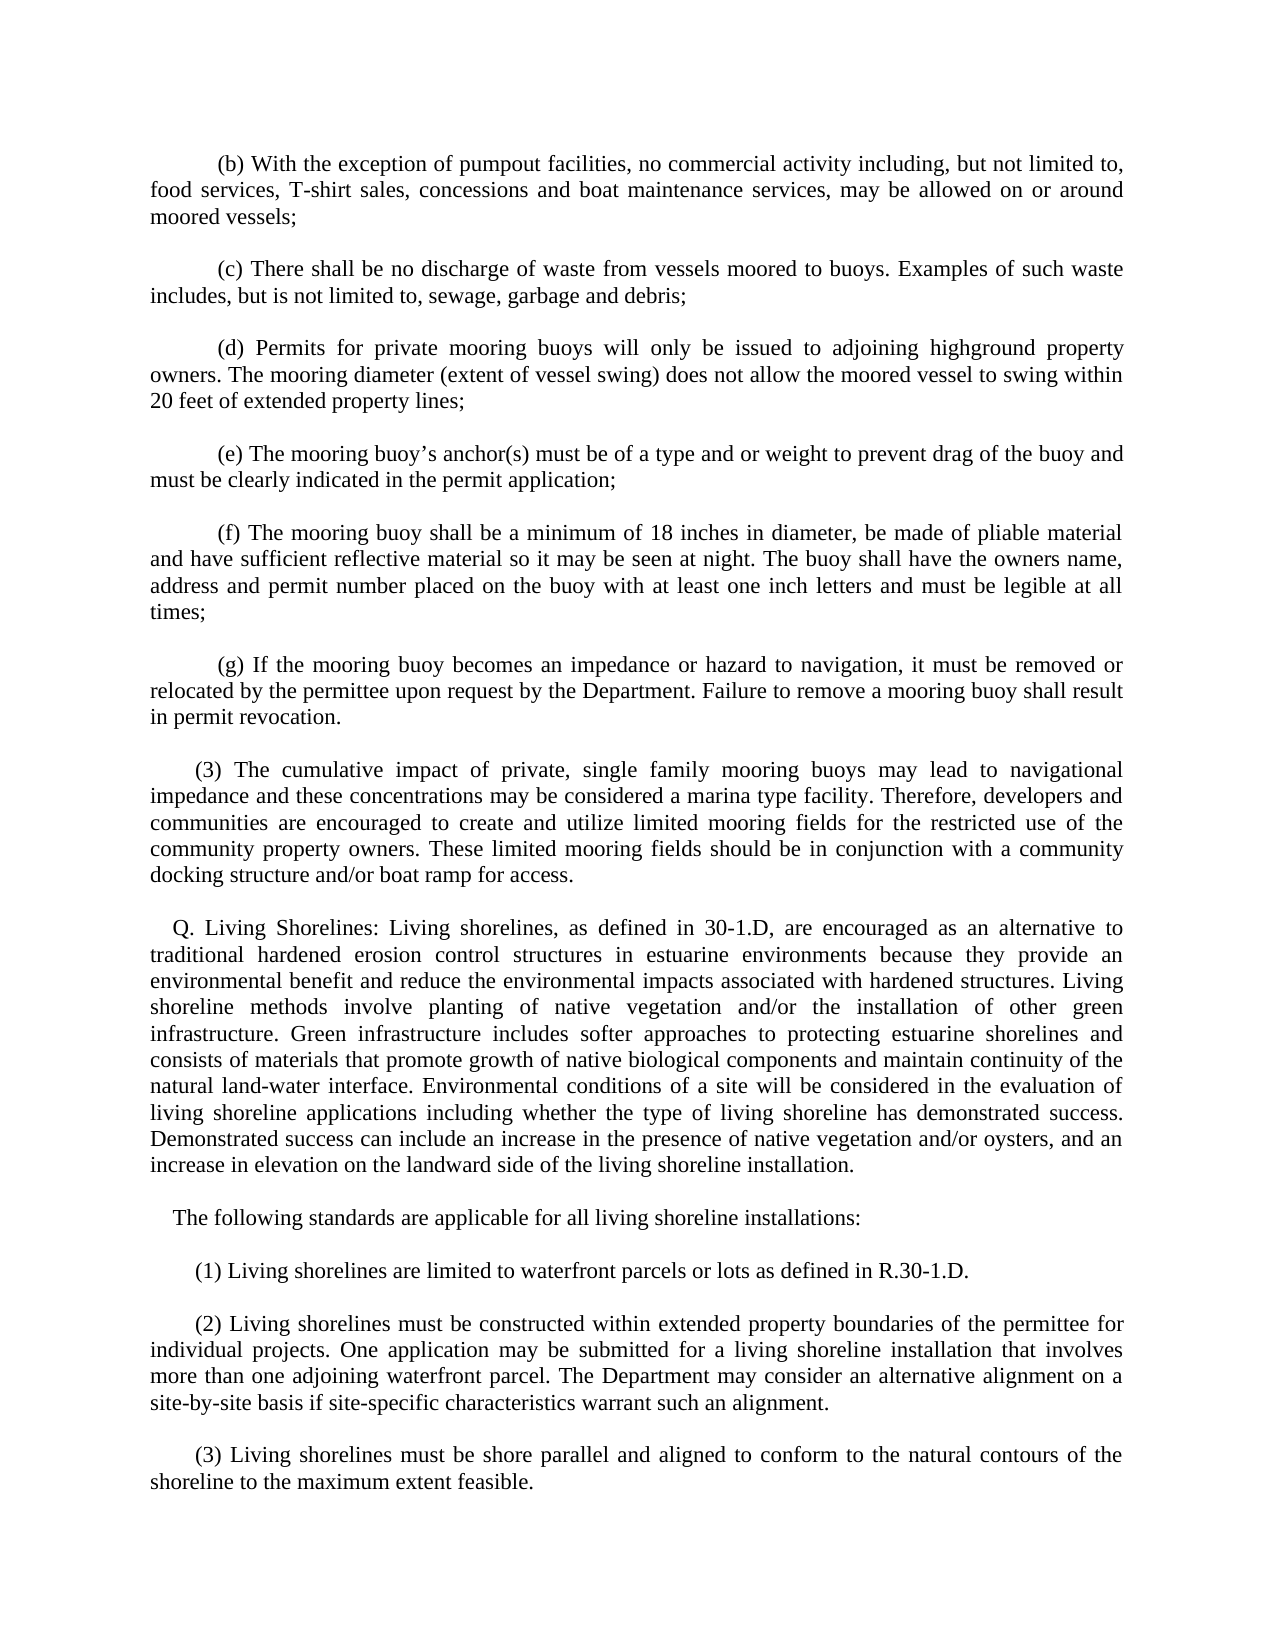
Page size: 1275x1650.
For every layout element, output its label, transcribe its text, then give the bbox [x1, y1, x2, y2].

text (2) Living shorelines must be constructed within extended property boundaries of the permittee for individual projects. One application may be submitted for a living shoreline installation that involves more than one adjoining waterfront parcel. The Department may consider an alternative alignment on a site-by-site basis if site-specific characteristics warrant such an alignment. [150, 1309, 1125, 1415]
text (f) The mooring buoy shall be a minimum of 18 inches in diameter, be made of pliable material and have sufficient reflective material so it may be seen at night. The buoy shall have the owners name, address and permit number placed on the buoy with at least one inch letters and must be legible at all times; [150, 519, 1125, 624]
text (d) Permits for private mooring buoys will only be issued to adjoining highground property owners. The mooring diameter (extent of vessel swing) does not allow the moored vessel to swing within 20 feet of extended property lines; [150, 334, 1125, 413]
text (3) Living shorelines must be shore parallel and aligned to conform to the natural contours of the shoreline to the maximum extent feasible. [150, 1441, 1125, 1494]
text (3) The cumulative impact of private, single family mooring buoys may lead to navigational impedance and these concentrations may be considered a marina type facility. Therefore, developers and communities are encouraged to create and utilize limited mooring fields for the restricted use of the community property owners. These limited mooring fields should be in conjunction with a community docking structure and/or boat ramp for access. [150, 756, 1125, 888]
text (g) If the mooring buoy becomes an impedance or hazard to navigation, it must be removed or relocated by the permittee upon request by the Department. Failure to remove a mooring buoy shall result in permit revocation. [150, 651, 1125, 730]
text (c) There shall be no discharge of waste from vessels moored to buoys. Examples of such waste includes, but is not limited to, sewage, garbage and debris; [150, 255, 1125, 308]
text (b) With the exception of pumpout facilities, no commercial activity including, but not limited to, food services, T-shirt sales, concessions and boat maintenance services, may be allowed on or around moored vessels; [150, 150, 1125, 229]
text Q. Living Shorelines: Living shorelines, as defined in 30-1.D, are encouraged as an alternative to traditional hardened erosion control structures in estuarine environments because they provide an environmental benefit and reduce the environmental impacts associated with hardened structures. Living shoreline methods involve planting of native vegetation and/or the installation of other green infrastructure. Green infrastructure includes softer approaches to protecting estuarine shorelines and consists of materials that promote growth of native biological components and maintain continuity of the natural land-water interface. Environmental conditions of a site will be considered in the evaluation of living shoreline applications including whether the type of living shoreline has demonstrated success. Demonstrated success can include an increase in the presence of native vegetation and/or oysters, and an increase in elevation on the landward side of the living shoreline installation. [150, 914, 1125, 1178]
text (1) Living shorelines are limited to waterfront parcels or lots as defined in R.30-1.D. [150, 1257, 1125, 1283]
text (e) The mooring buoy’s anchor(s) must be of a type and or weight to prevent drag of the buoy and must be clearly indicated in the permit application; [150, 440, 1125, 493]
text The following standards are applicable for all living shoreline installations: [150, 1204, 1125, 1231]
